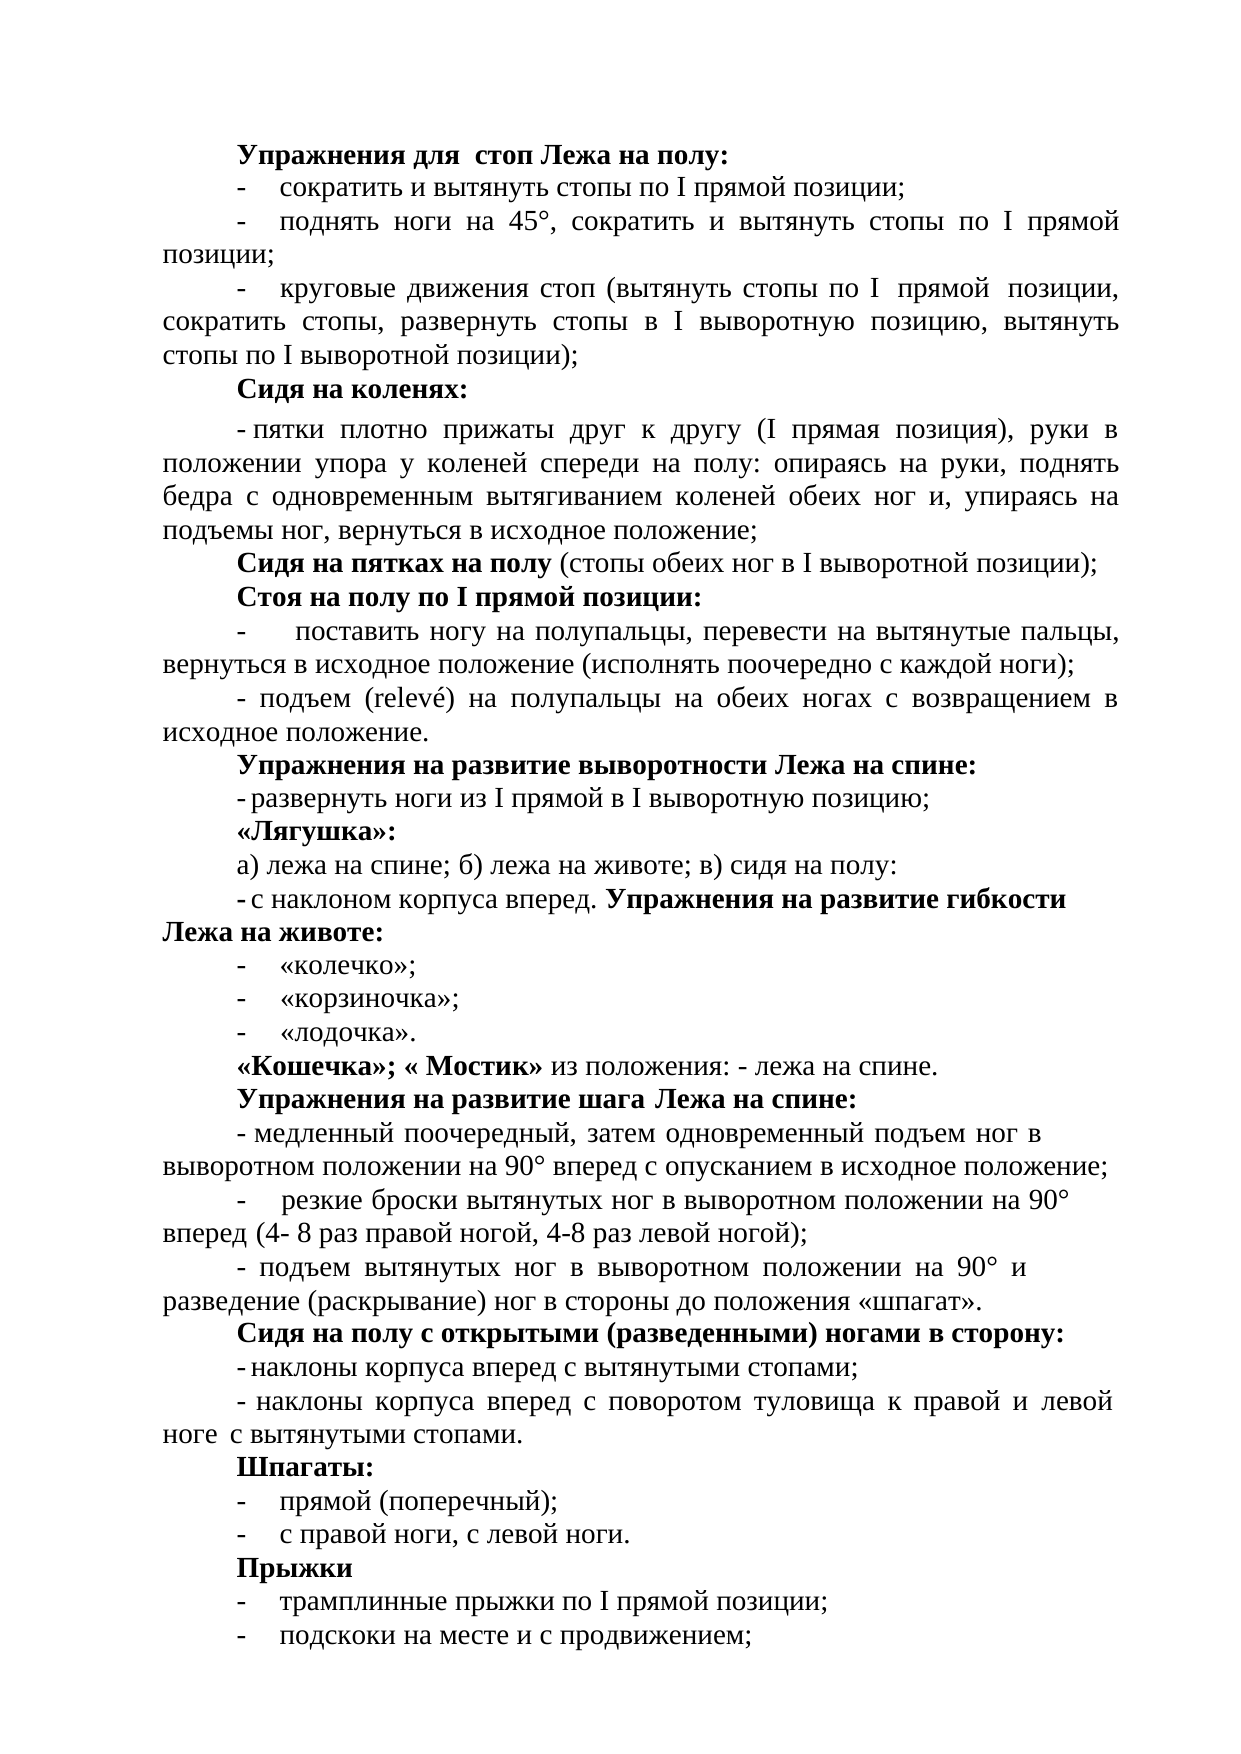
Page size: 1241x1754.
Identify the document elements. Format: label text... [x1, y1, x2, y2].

text Упражнения на развитие выворотности Лежа на спине: [162, 747, 1119, 781]
list пятки плотно прижаты друг к другу (I прямая позиция), руки в положении упора у коленей спереди на полу: опираясь на руки, поднять бедра с одновременным вытягиванием коленей обеих ног и, упираясь на подъемы ног, вернуться в исходное положение; [162, 411, 1119, 546]
text а) лежа на спине; б) лежа на животе; в) сидя на полу: [162, 847, 1119, 881]
list «корзиночка»; [162, 981, 1119, 1014]
list поднять ноги на 45°, сократить и вытянуть стопы по I прямой позиции; [162, 203, 1119, 270]
text Прыжки [162, 1551, 1119, 1584]
list резкие броски вытянутых ног в выворотном положении на 90° вперед (4- 8 раз правой ногой, 4-8 раз левой ногой); [162, 1182, 1119, 1249]
list «лодочка». [162, 1014, 1119, 1048]
list наклоны корпуса вперед с поворотом туловища к правой и левой ноге с вытянутыми стопами. [162, 1383, 1119, 1450]
list медленный поочередный, затем одновременный подъем ног в выворотном положении на 90° вперед с опусканием в исходное положение; [162, 1115, 1119, 1182]
text - подъем вытянутых ног в выворотном положении на 90° и разведение (раскрывание) ног в стороны до положения «шпагат». [162, 1249, 1119, 1316]
list поставить ногу на полупальцы, перевести на вытянутые пальцы, вернуться в исходное положение (исполнять поочередно с каждой ноги); [162, 613, 1119, 680]
text Сидя на коленях: [162, 371, 1119, 404]
list с наклоном корпуса вперед. Упражнения на развитие гибкости Лежа на животе: [162, 881, 1119, 948]
text Сидя на пятках на полу (стопы обеих ног в I выворотной позиции); [162, 546, 1119, 579]
list круговые движения стоп (вытянуть стопы по I прямой позиции, сократить стопы, развернуть стопы в I выворотную позицию, вытянуть стопы по I выворотной позиции); [162, 270, 1119, 371]
list развернуть ноги из I прямой в I выворотную позицию; [162, 781, 1119, 813]
text - подъем (relevé) на полупальцы на обеих ногах с возвращением в исходное положение. [162, 680, 1119, 747]
text Шпагаты: [162, 1450, 1119, 1483]
list наклоны корпуса вперед с вытянутыми стопами; [162, 1349, 1119, 1383]
text Сидя на полу с открытыми (разведенными) ногами в сторону: [162, 1316, 1119, 1349]
text Стоя на полу по I прямой позиции: [162, 580, 1119, 613]
list трамплинные прыжки по I прямой позиции; [162, 1584, 1119, 1617]
list подскоки на месте и с продвижением; [162, 1617, 1119, 1651]
list Упражнения для стоп Лежа на полу: [162, 137, 1119, 171]
text «Лягушка»: [162, 814, 1119, 847]
list «колечко»; [162, 948, 1119, 981]
list с правой ноги, с левой ноги. [162, 1517, 1119, 1550]
text «Кошечка»; « Мостик» из положения: - лежа на спине. [162, 1048, 1119, 1081]
list прямой (поперечный); [162, 1483, 1119, 1517]
list сократить и вытянуть стопы по I прямой позиции; [162, 171, 1119, 203]
text Упражнения на развитие шага Лежа на спине: [162, 1081, 1119, 1115]
